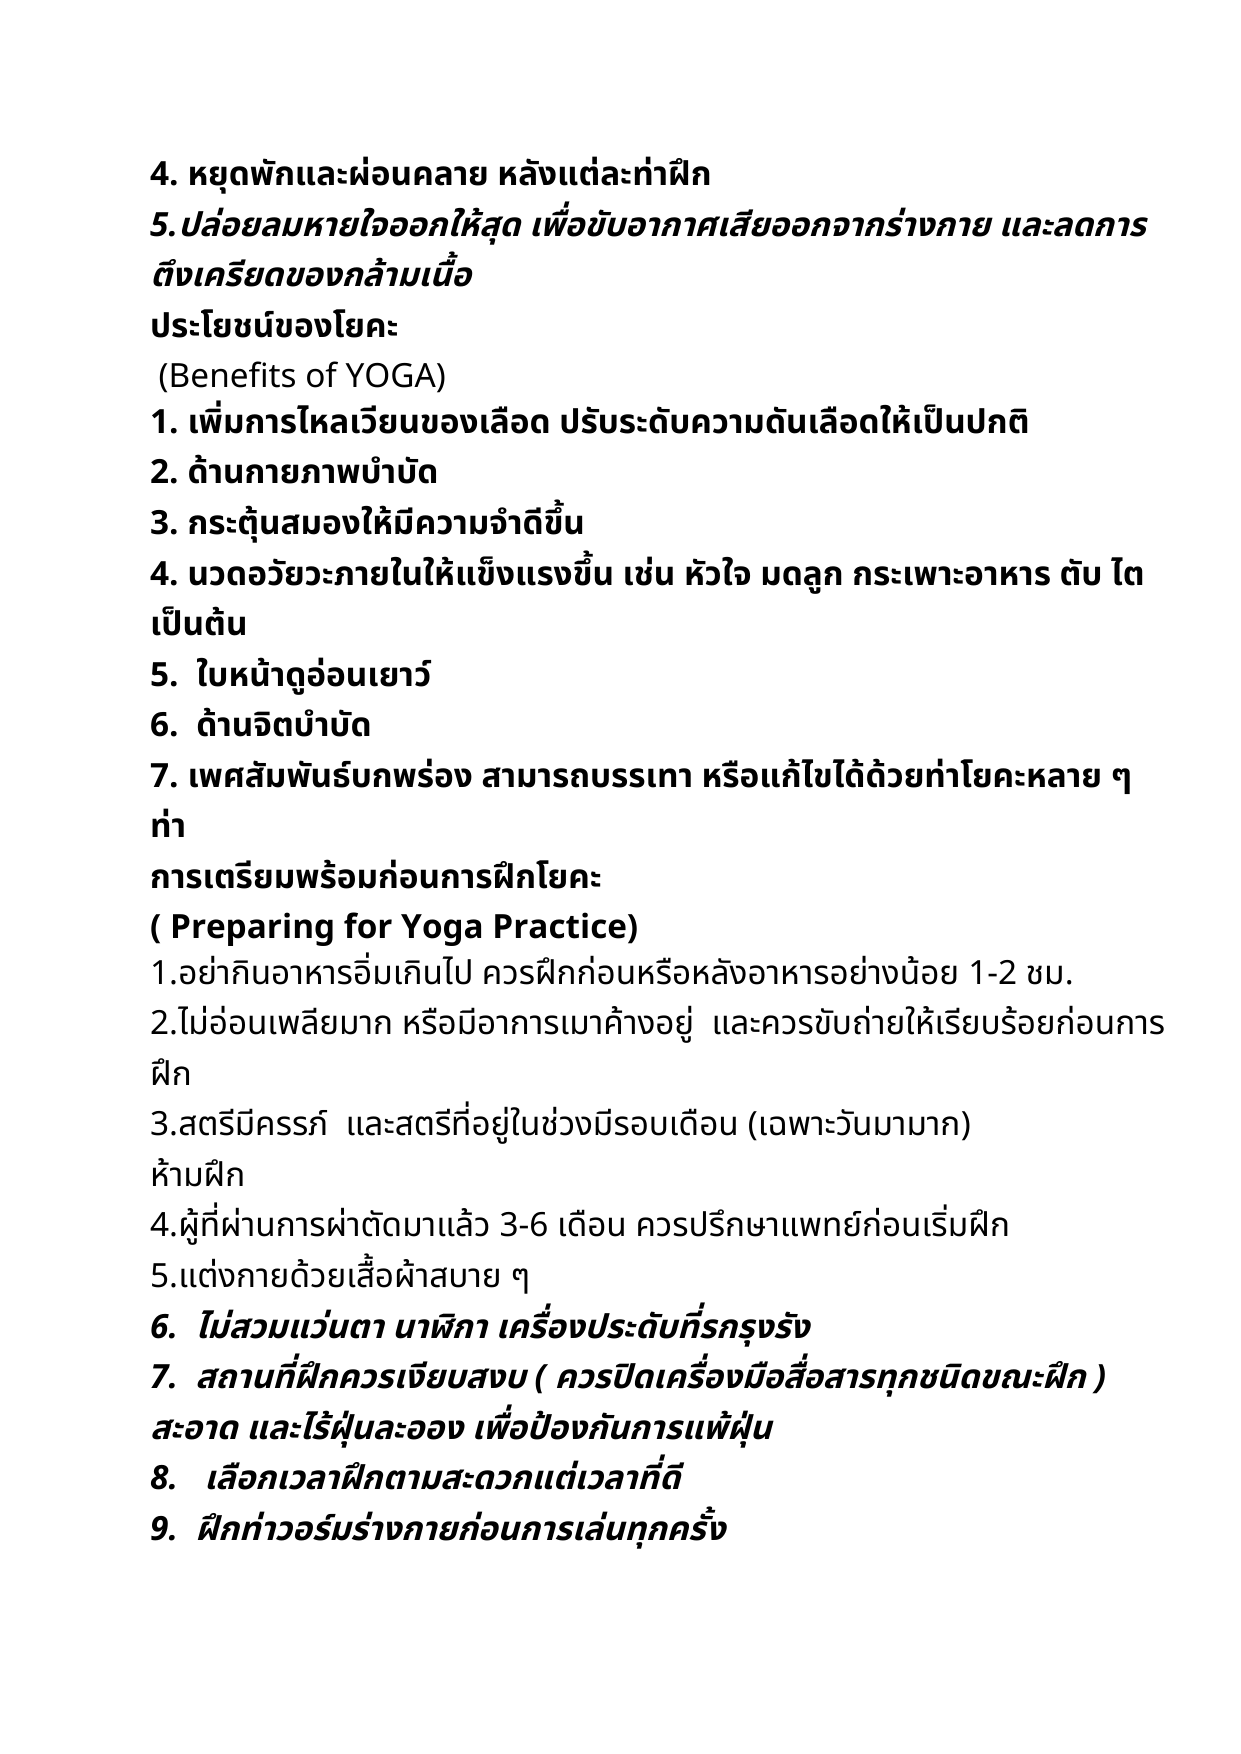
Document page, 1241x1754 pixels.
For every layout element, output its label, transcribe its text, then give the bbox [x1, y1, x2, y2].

text 2.ไม่อ่อนเพลียมาก หรือมีอาการเมาค้างอยู่ และควรขับถ่ายให้เรียบร้อยก่อนการฝึก [150, 999, 1166, 1100]
text ประโยชน์ของโยคะ (Benefits of YOGA) [150, 302, 1166, 397]
text 3. กระตุ้นสมองให้มีความจำดีขึ้น [150, 499, 1166, 549]
text 7. เพศสัมพันธ์บกพร่อง สามารถบรรเทา หรือแก้ไขได้ด้วยท่าโยคะหลาย ๆ ท่า [150, 752, 1166, 853]
text 5.ปล่อยลมหายใจออกให้สุด เพื่อขับอากาศเสียออกจากร่างกาย และลดการตึงเครียดของกล้ามเนื้อ [150, 201, 1166, 302]
text 5. ใบหน้าดูอ่อนเยาว์ [150, 650, 1166, 701]
text 6. ด้านจิตบำบัด [150, 701, 1166, 752]
text 8. เลือกเวลาฝึกตามสะดวกแต่เวลาที่ดี [150, 1454, 1166, 1505]
text 6. ไม่สวมแว่นตา นาฬิกา เครื่องประดับที่รกรุงรัง [150, 1302, 1166, 1353]
text 9. ฝึกท่าวอร์มร่างกายก่อนการเล่นทุกครั้ง [150, 1505, 1166, 1555]
text 1.อย่ากินอาหารอิ่มเกินไป ควรฝึกก่อนหรือหลังอาหารอย่างน้อย 1-2 ชม. [150, 948, 1166, 999]
text 4. หยุดพักและผ่อนคลาย หลังแต่ละท่าฝึก [150, 150, 1166, 201]
text การเตรียมพร้อมก่อนการฝึกโยคะ ( Preparing for Yoga Practice) [150, 853, 1166, 948]
text 3.สตรีมีครรภ์ และสตรีที่อยู่ในช่วงมีรอบเดือน (เฉพาะวันมามาก) [150, 1100, 1166, 1151]
text ห้ามฝึก [150, 1151, 1166, 1201]
text 2. ด้านกายภาพบำบัด [150, 448, 1166, 499]
text 5.แต่งกายด้วยเสื้อผ้าสบาย ๆ [150, 1252, 1166, 1302]
text 4. นวดอวัยวะภายในให้แข็งแรงขึ้น เช่น หัวใจ มดลูก กระเพาะอาหาร ตับ ไต เป็นต้น [150, 549, 1166, 650]
text 1. เพิ่มการไหลเวียนของเลือด ปรับระดับความดันเลือดให้เป็นปกติ [150, 397, 1166, 448]
text 4.ผู้ที่ผ่านการผ่าตัดมาแล้ว 3-6 เดือน ควรปรึกษาแพทย์ก่อนเริ่มฝึก [150, 1201, 1166, 1252]
text 7. สถานที่ฝึกควรเงียบสงบ ( ควรปิดเครื่องมือสื่อสารทุกชนิดขณะฝึก ) สะอาด และไร้ฝุ่นละออง เพื่อป้องกันการแพ้ฝุ่น [150, 1353, 1166, 1454]
